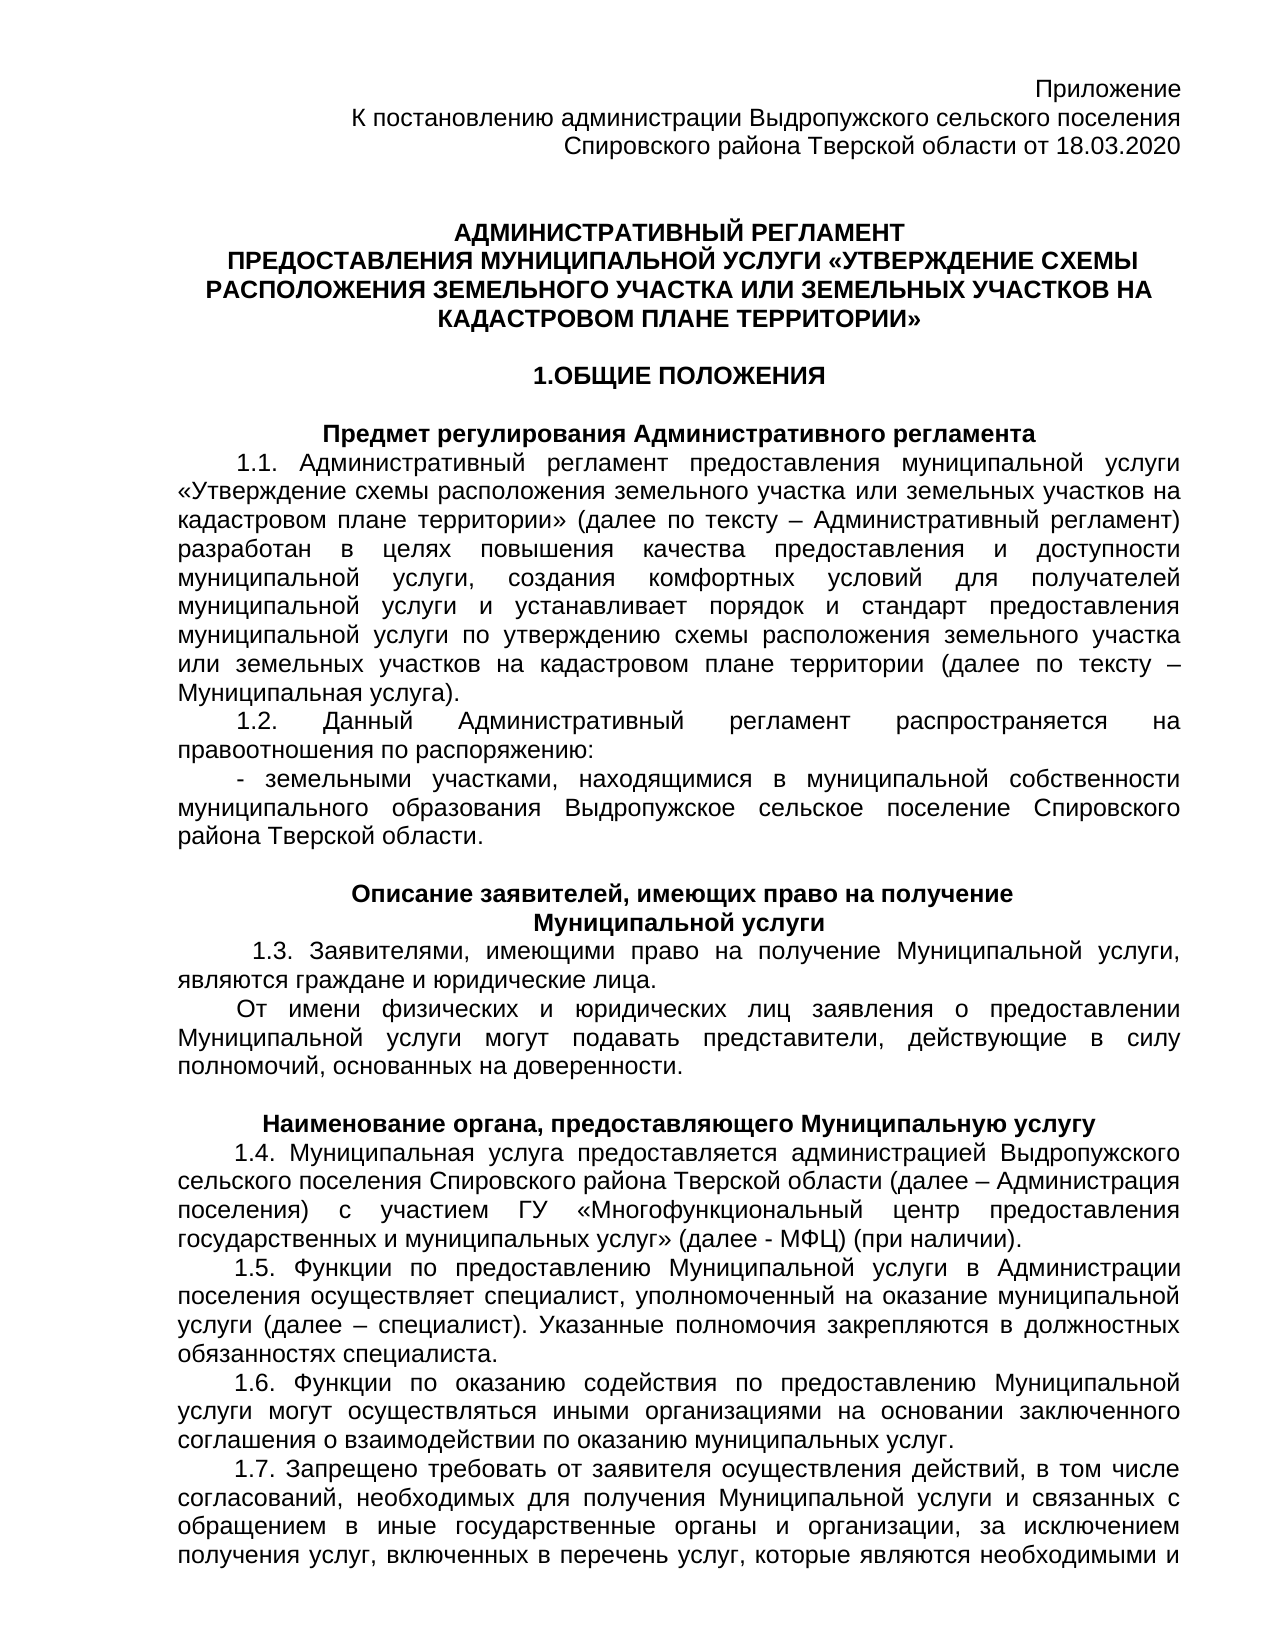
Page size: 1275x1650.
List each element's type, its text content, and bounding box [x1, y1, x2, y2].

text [177, 1454, 1181, 1569]
text Наименование органа, предоставляющего Муниципальную услугу [177, 1109, 1181, 1138]
text Спировского района Тверской области от 18.03.2020 [177, 131, 1181, 160]
text От имени физических и юридических лиц заявления о предоставлении Муниципальной услуги могут подавать представители, действующие в силу полномочий, основанных на доверенности. [177, 994, 1181, 1080]
text 1.3. Заявителями, имеющими право на получение Муниципальной услуги, являются граждане и юридические лица. [177, 936, 1181, 994]
text 1.5. Функции по предоставлению Муниципальной услуги в Администрации поселения осуществляет специалист, уполномоченный на оказание муниципальной услуги (далее – специалист). Указанные полномочия закрепляются в должностных обязанностях специалиста. [177, 1253, 1181, 1368]
text Предмет регулирования Административного регламента [177, 419, 1181, 448]
text - земельными участками, находящимися в муниципальной собственности муниципального образования Выдропужское сельское поселение Спировского района Тверской области. [177, 764, 1181, 850]
text Описание заявителей, имеющих право на получение [177, 879, 1181, 908]
text АДМИНИСТРАТИВНЫЙ РЕГЛАМЕНТ [177, 218, 1181, 246]
text ПРЕДОСТАВЛЕНИЯ МУНИЦИПАЛЬНОЙ УСЛУГИ «УТВЕРЖДЕНИЕ СХЕМЫ РАСПОЛОЖЕНИЯ ЗЕМЕЛЬНОГО УЧАСТКА ИЛИ ЗЕМЕЛЬНЫХ УЧАСТКОВ НА КАДАСТРОВОМ ПЛАНЕ ТЕРРИТОРИИ» [177, 246, 1181, 333]
text 1.6. Функции по оказанию содействия по предоставлению Муниципальной услуги могут осуществляться иными организациями на основании заключенного соглашения о взаимодействии по оказанию муниципальных услуг. [177, 1368, 1181, 1454]
text 1.ОБЩИЕ ПОЛОЖЕНИЯ [177, 361, 1181, 390]
text 1.4. Муниципальная услуга предоставляется администрацией Выдропужского сельского поселения Спировского района Тверской области (далее – Администрация поселения) с участием ГУ «Многофункциональный центр предоставления государственных и муниципальных услуг» (далее - МФЦ) (при наличии). [177, 1138, 1181, 1253]
text К постановлению администрации Выдропужского сельского поселения [177, 103, 1181, 131]
text 1.2. Данный Административный регламент распространяется на правоотношения по распоряжению: [177, 706, 1181, 764]
text Приложение [177, 74, 1181, 103]
text 1.1. Административный регламент предоставления муниципальной услуги «Утверждение схемы расположения земельного участка или земельных участков на кадастровом плане территории» (далее по тексту – Административный регламент) разработан в целях повышения качества предоставления и доступности муниципальной услуги, создания комфортных условий для получателей муниципальной услуги и устанавливает порядок и стандарт предоставления муниципальной услуги по утверждению схемы расположения земельного участка или земельных участков на кадастровом плане территории (далее по тексту – Муниципальная услуга). [177, 448, 1181, 706]
text Муниципальной услуги [177, 908, 1181, 936]
